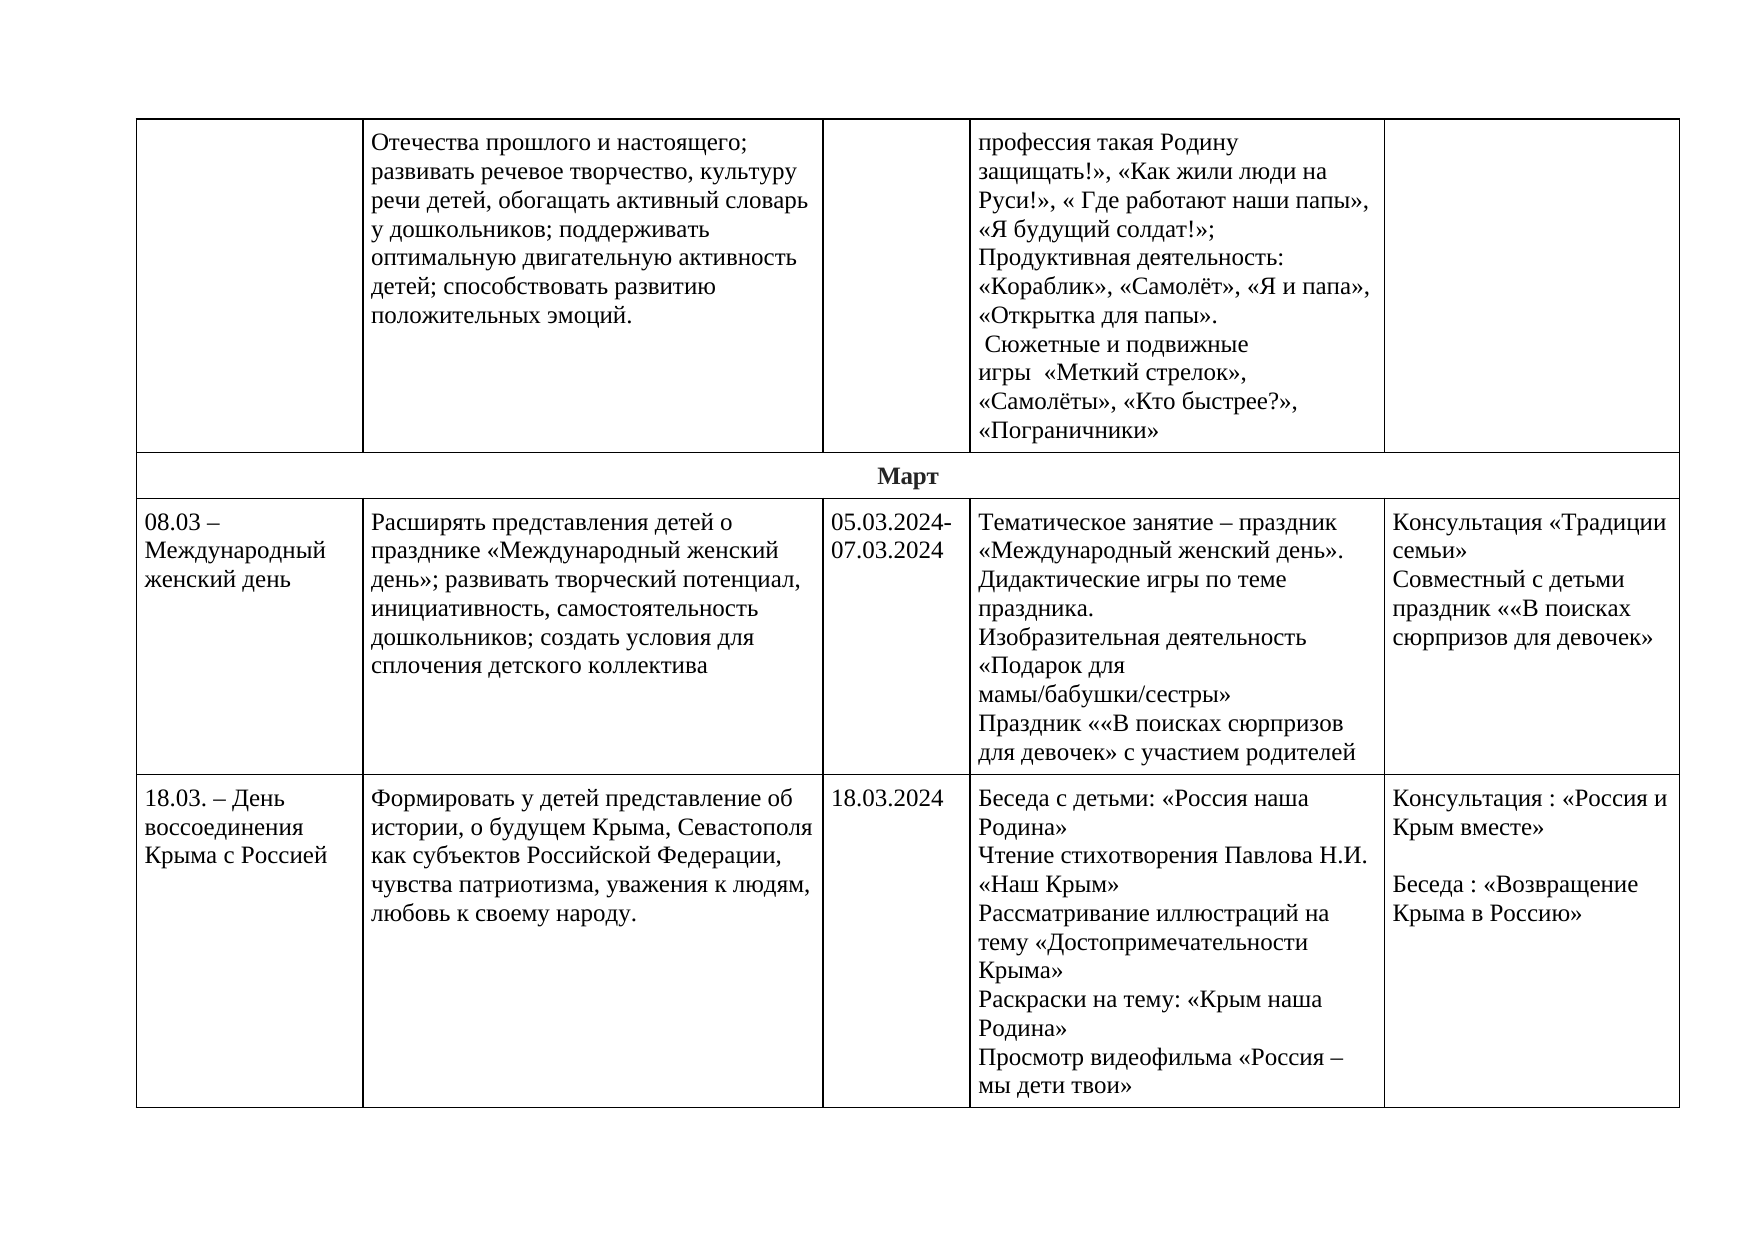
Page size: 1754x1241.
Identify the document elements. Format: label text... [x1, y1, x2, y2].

table_cell 18.03.2024 [824, 775, 969, 1107]
table_cell Март [137, 453, 1679, 497]
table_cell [1385, 120, 1679, 452]
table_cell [364, 120, 822, 452]
table_cell 05.03.2024- 07.03.2024 [824, 499, 969, 773]
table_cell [824, 120, 969, 452]
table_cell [137, 775, 362, 1107]
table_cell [971, 775, 1384, 1107]
table_cell 08.03 – Международный женский день [137, 499, 362, 773]
table_cell Расширять представления детей о празднике «Международный женский день»; развивать творческий потенциал, инициативность, самостоятельность дошкольников; создать условия для сплочения детского коллектива [364, 499, 822, 773]
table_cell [137, 120, 362, 452]
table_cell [971, 120, 1384, 452]
table_cell Тематическое занятие – праздник «Международный женский день». Дидактические игры по теме праздника. Изобразительная деятельность «Подарок для мамы/бабушки/сестры» Праздник ««В поисках сюрпризов для девочек» с участием родителей [971, 499, 1384, 773]
table_cell Консультация «Традиции семьи» Совместный с детьми праздник ««В поисках сюрпризов для девочек» [1385, 499, 1679, 773]
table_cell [1385, 775, 1679, 1107]
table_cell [364, 775, 822, 1107]
